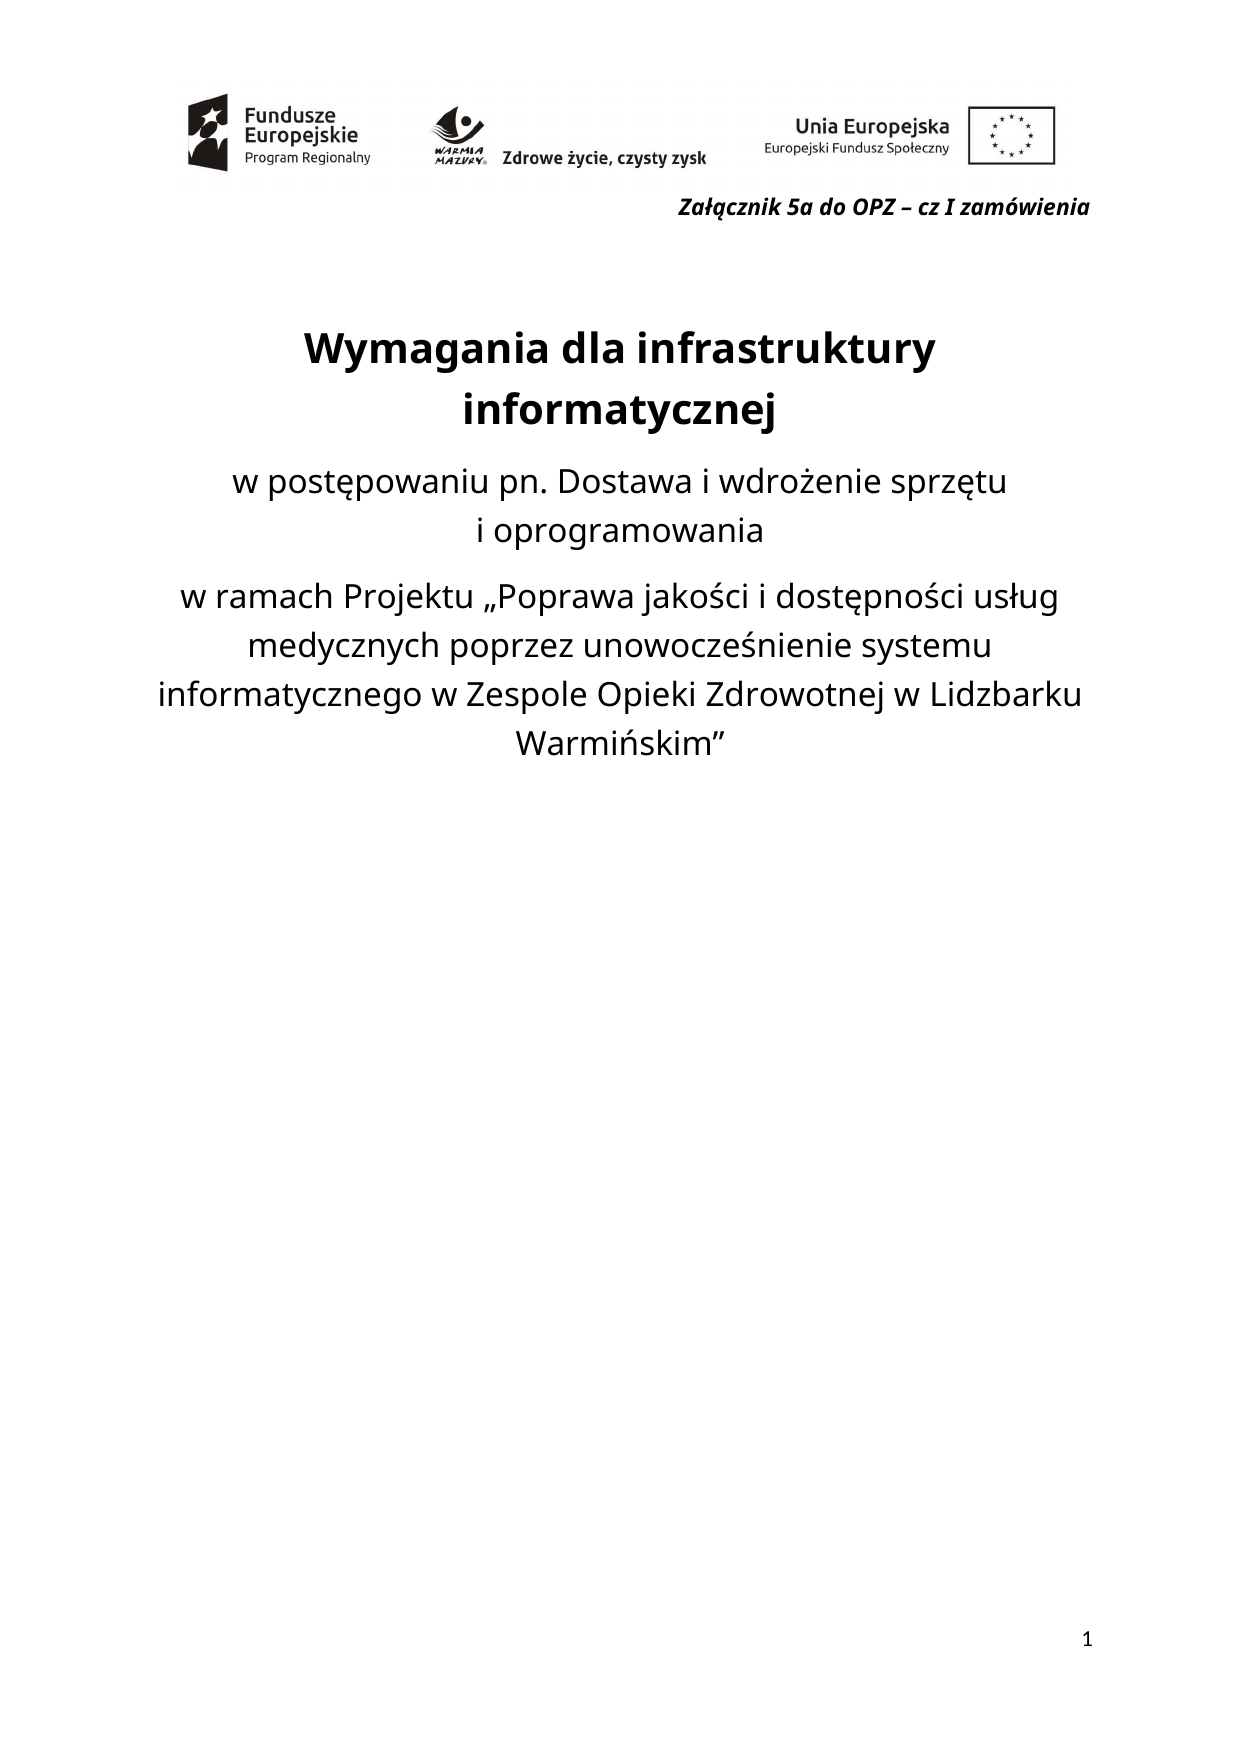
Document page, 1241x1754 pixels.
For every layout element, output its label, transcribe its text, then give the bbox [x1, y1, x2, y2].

text Załącznik 5a do OPZ – cz I zamówienia [148, 190, 1093, 222]
picture [168, 73, 1075, 191]
text w postępowaniu pn. Dostawa i wdrożenie sprzętu i oprogramowania [148, 458, 1093, 552]
text w ramach Projektu „Poprawa jakości i dostępności usług medycznych poprzez unowocześnienie systemu informatycznego w Zespole Opieki Zdrowotnej w Lidzbarku Warmińskim” [148, 572, 1093, 765]
text Wymagania dla infrastruktury informatycznej [148, 319, 1093, 437]
